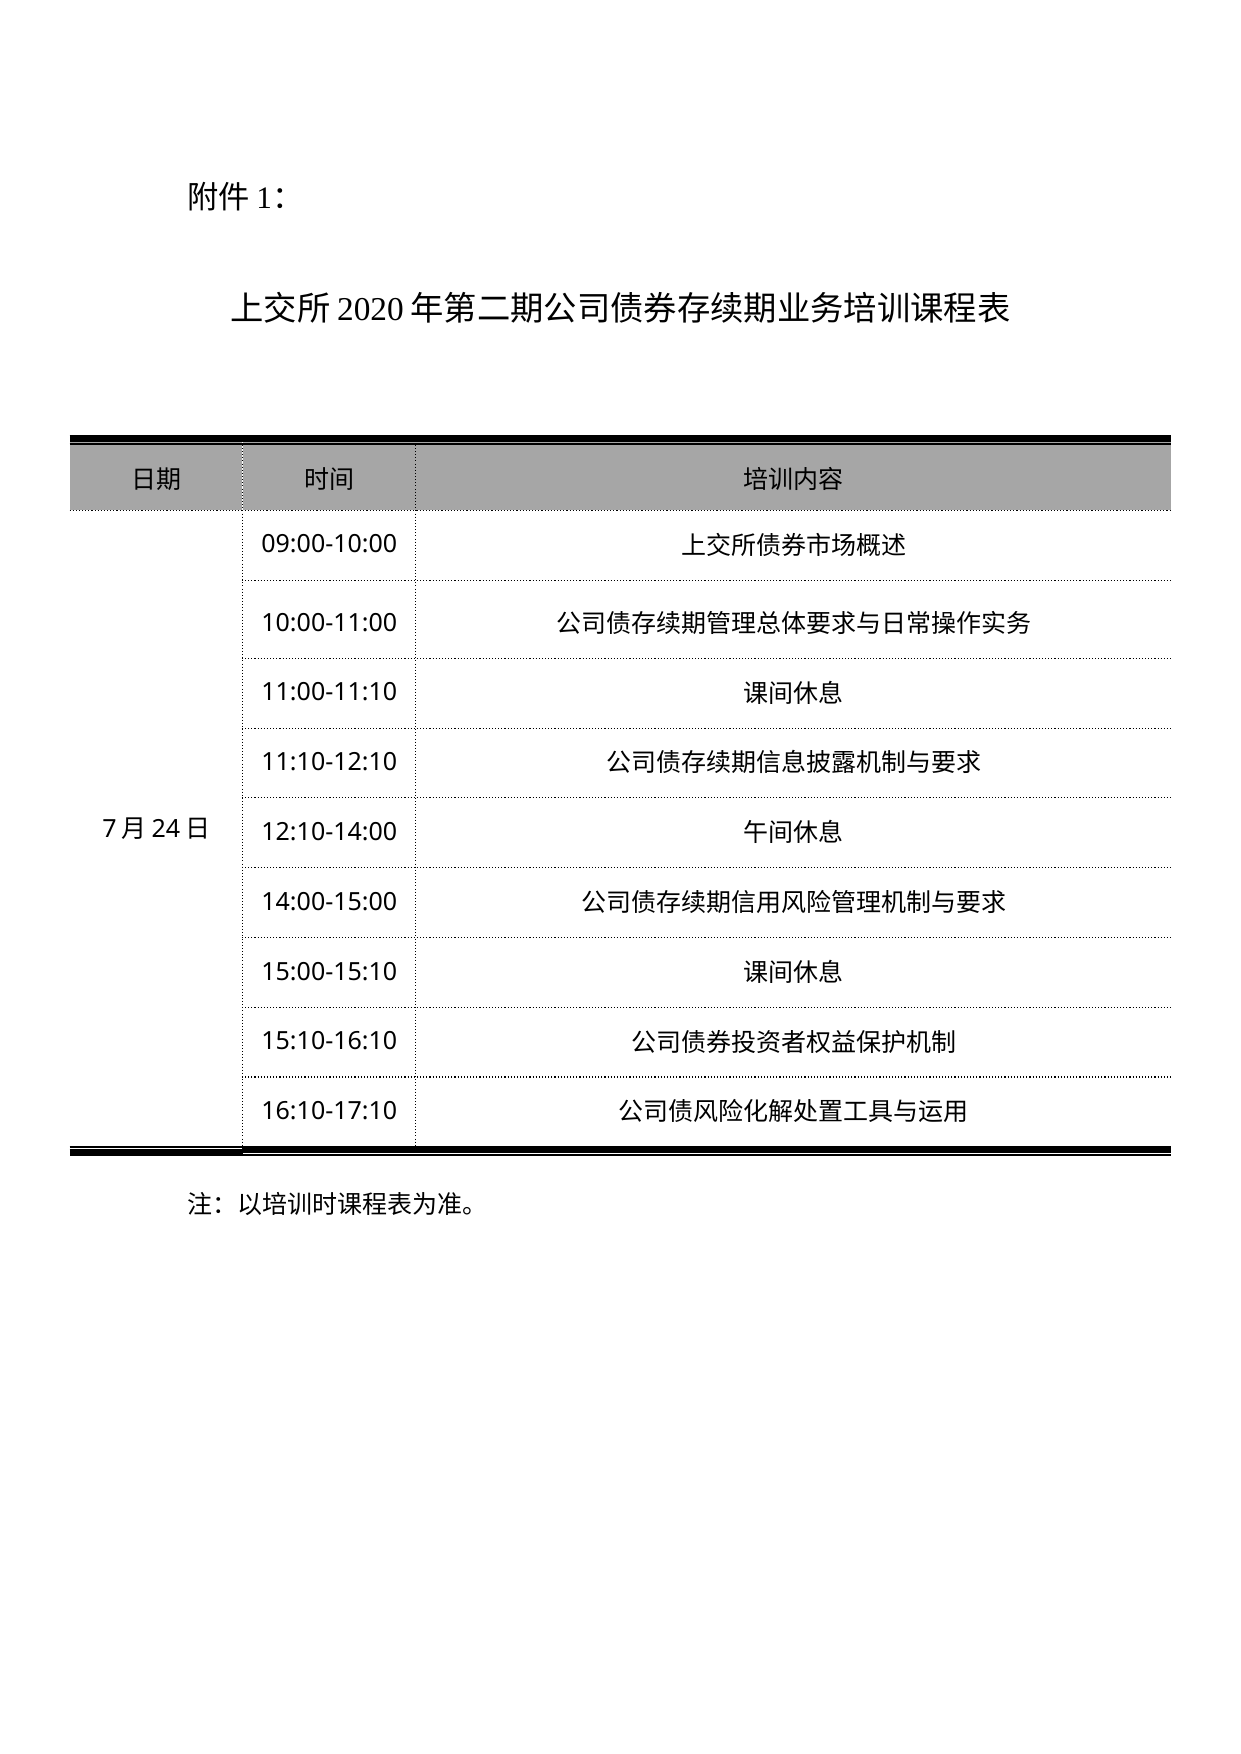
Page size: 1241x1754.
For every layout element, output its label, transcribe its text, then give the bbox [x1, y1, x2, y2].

table_cell 公司债存续期信用风险管理机制与要求 [416, 867, 1171, 937]
table_cell 上交所债券市场概述 [416, 510, 1171, 579]
text 上交所2020年第二期公司债券存续期业务培训课程表 [187, 279, 1053, 331]
table_cell 15:00-15:10 [243, 937, 416, 1007]
table_cell 公司债风险化解处置工具与运用 [416, 1076, 1171, 1146]
table_cell 16:10-17:10 [243, 1076, 416, 1146]
table_cell 14:00-15:00 [243, 867, 416, 937]
table_cell 09:00-10:00 [243, 510, 416, 579]
table_cell 课间休息 [416, 937, 1171, 1007]
table_cell 公司债存续期信息披露机制与要求 [416, 728, 1171, 797]
table_header 日期 [70, 445, 242, 510]
table_cell 公司债券投资者权益保护机制 [416, 1007, 1171, 1076]
text 注：以培训时课程表为准。 [187, 1184, 1053, 1221]
table_cell 课间休息 [416, 658, 1171, 727]
table_header 培训内容 [416, 445, 1171, 510]
table_cell 10:00-11:00 [243, 580, 416, 658]
table_cell 7月24日 [70, 510, 242, 1146]
text 附件1： [187, 162, 1053, 227]
table_cell 11:10-12:10 [243, 728, 416, 797]
table_cell 11:00-11:10 [243, 658, 416, 727]
table_cell 午间休息 [416, 797, 1171, 867]
table_cell 15:10-16:10 [243, 1007, 416, 1076]
table_cell 公司债存续期管理总体要求与日常操作实务 [416, 580, 1171, 658]
table_header 时间 [243, 445, 416, 510]
table_cell 12:10-14:00 [243, 797, 416, 867]
